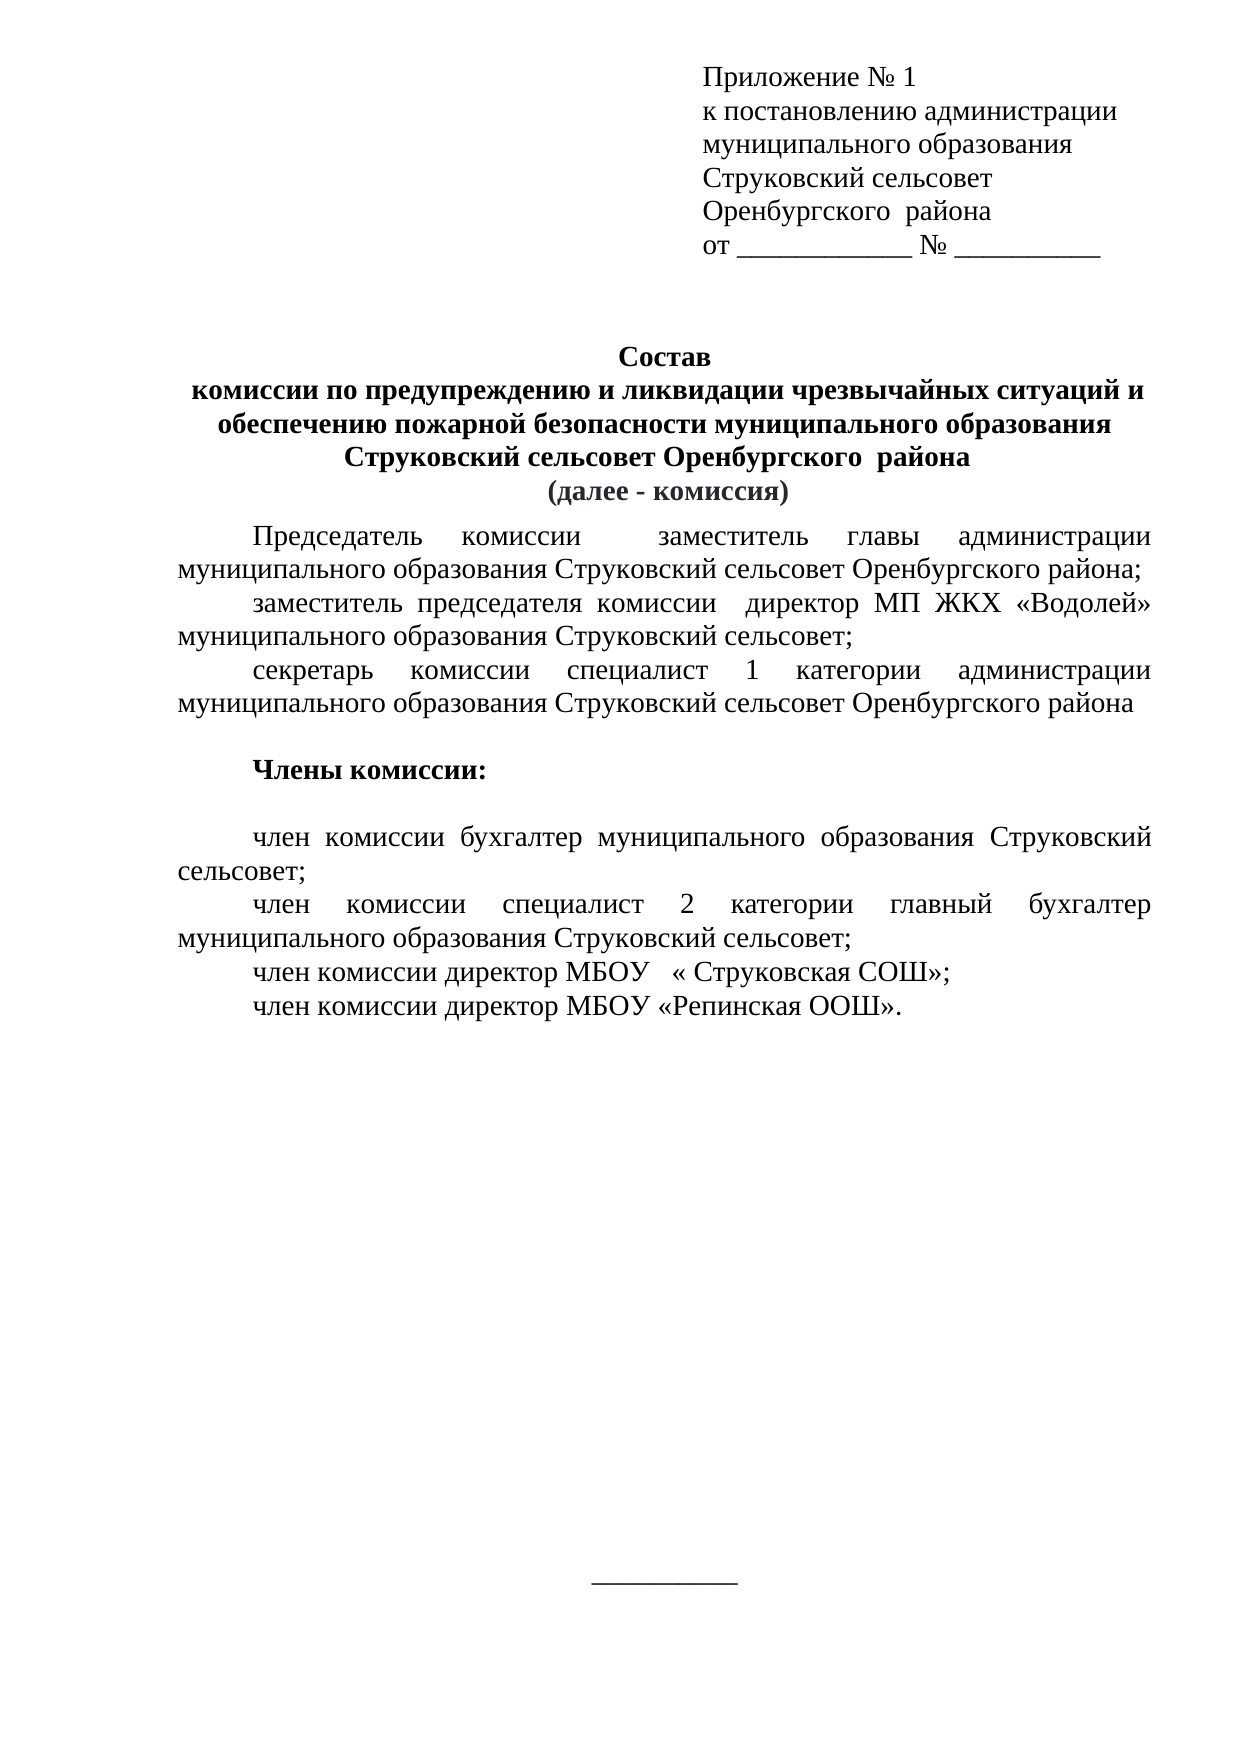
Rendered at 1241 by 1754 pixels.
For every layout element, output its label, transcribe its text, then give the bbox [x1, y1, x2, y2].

text Приложение № 1 [702, 59, 1152, 93]
text член комиссии бухгалтер муниципального образования Струковский сельсовет; [177, 819, 1152, 887]
text Оренбургского района [702, 193, 1152, 227]
text член комиссии директор МБОУ «Репинская ООШ». [177, 987, 1152, 1023]
text __________ [177, 1554, 1152, 1587]
text член комиссии директор МБОУ « Струковская СОШ»; [177, 954, 1152, 987]
text к постановлению администрации муниципального образования Струковский сельсовет [702, 93, 1152, 193]
text член комиссии специалист 2 категории главный бухгалтер муниципального образования Струковский сельсовет; [177, 887, 1152, 954]
text Председатель комиссии заместитель главы администрации муниципального образования Струковский сельсовет Оренбургского района; [177, 518, 1152, 585]
text секретарь комиссии специалист 1 категории администрации муниципального образования Струковский сельсовет Оренбургского района [177, 652, 1152, 719]
text от ____________ № __________ [702, 227, 1152, 260]
text Состав комиссии по предупреждению и ликвидации чрезвычайных ситуаций и обеспечению пожарной безопасности муниципального образования Струковский сельсовет Оренбургского района (далее - комиссия) [177, 339, 1152, 506]
text заместитель председателя комиссии директор МП ЖКХ «Водолей» муниципального образования Струковский сельсовет; [177, 585, 1152, 652]
text Члены комиссии: [177, 752, 1152, 786]
